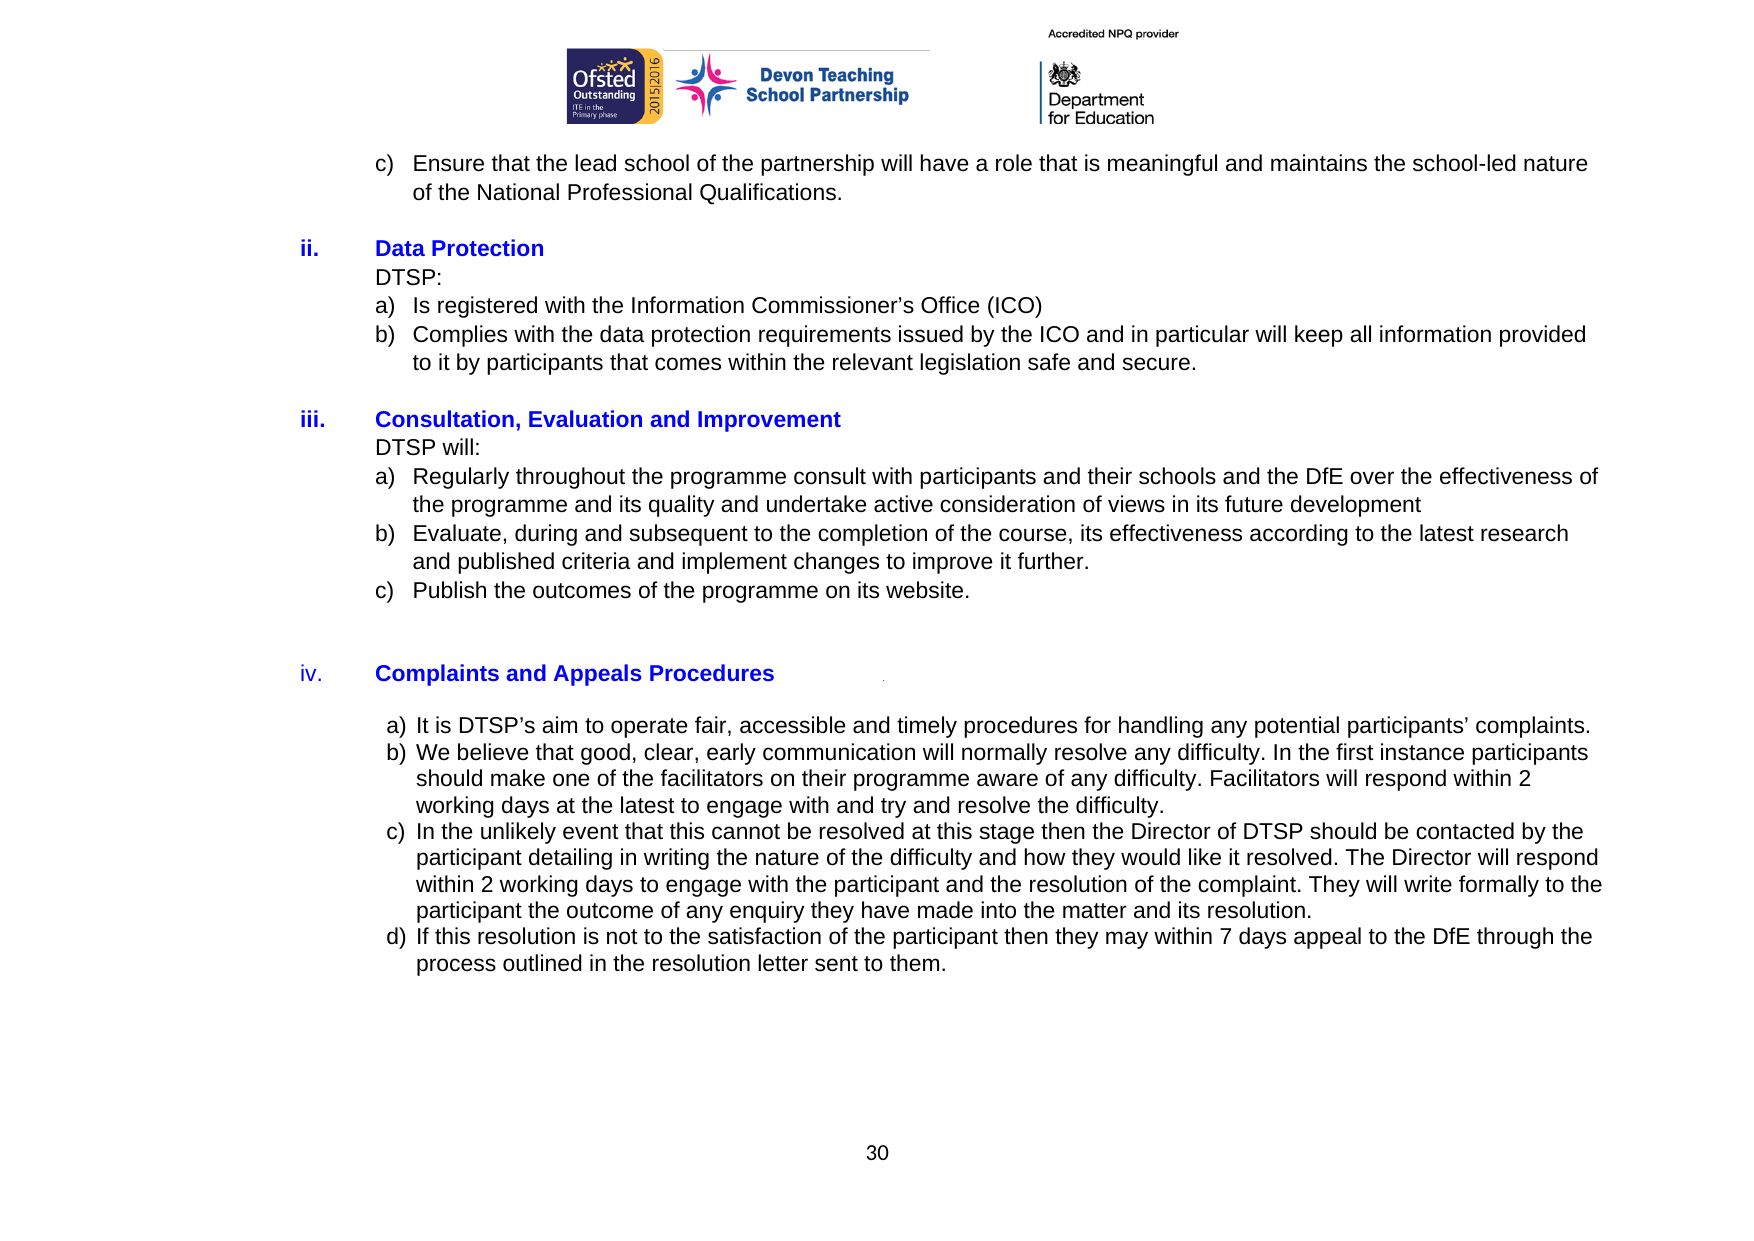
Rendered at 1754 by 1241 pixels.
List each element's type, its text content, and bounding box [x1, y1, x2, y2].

text DTSP will: [375, 434, 1604, 461]
list Complaints and Appeals Procedures [300, 660, 1604, 686]
list If this resolution is not to the satisfaction of the participant then they may within 7 days appeal to the DfE through the process outlined in the resolution letter sent to them. [386, 923, 1604, 976]
list It is DTSP’s aim to operate fair, accessible and timely procedures for handling any potential participants’ complaints. [386, 712, 1604, 739]
list Data Protection [300, 235, 1604, 262]
list Evaluate, during and subsequent to the completion of the course, its effectiveness according to the latest research and published criteria and implement changes to improve it further. [375, 520, 1604, 574]
list Publish the outcomes of the programme on its website. [375, 577, 1604, 603]
text DTSP: [375, 264, 1604, 290]
list Consultation, Evaluation and Improvement [300, 406, 1604, 432]
list Complies with the data protection requirements issued by the ICO and in particular will keep all information provided to it by participants that comes within the relevant legislation safe and secure. [375, 321, 1604, 375]
list We believe that good, clear, early communication will normally resolve any difficulty. In the first instance participants should make one of the facilitators on their programme aware of any difficulty. Facilitators will respond within 2 working days at the latest to engage with and try and resolve the difficulty. [386, 739, 1604, 818]
list Regularly throughout the programme consult with participants and their schools and the DfE over the effectiveness of the programme and its quality and undertake active consideration of views in its future development [375, 463, 1604, 518]
picture [566, 29, 1188, 125]
list In the unlikely event that this cannot be resolved at this stage then the Director of DTSP should be contacted by the participant detailing in writing the nature of the difficulty and how they would like it resolved. The Director will respond within 2 working days to engage with the participant and the resolution of the complaint. They will write formally to the participant the outcome of any enquiry they have made into the matter and its resolution. [386, 818, 1604, 923]
list Ensure that the lead school of the partnership will have a role that is meaningful and maintains the school-led nature of the National Professional Qualifications. [375, 150, 1604, 205]
list Is registered with the Information Commissioner’s Office (ICO) [375, 292, 1604, 318]
